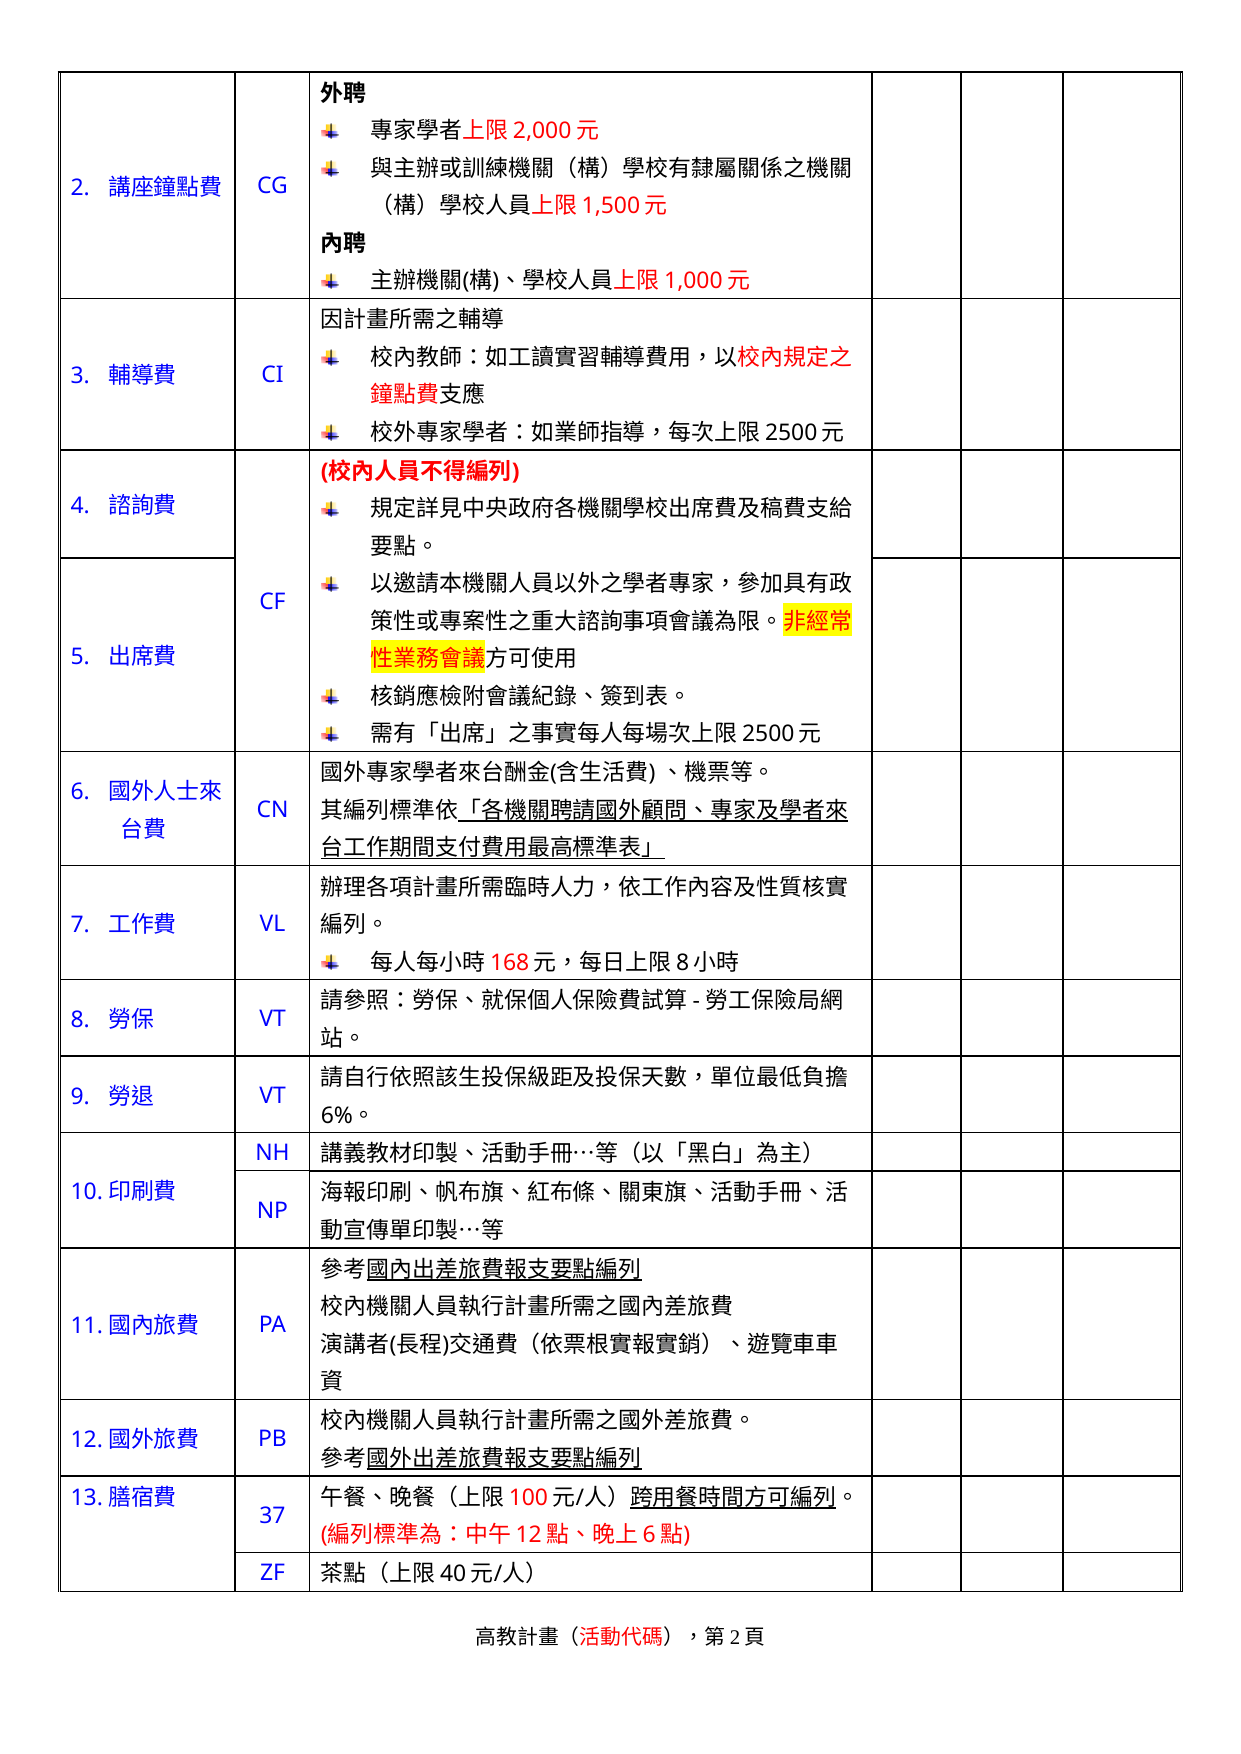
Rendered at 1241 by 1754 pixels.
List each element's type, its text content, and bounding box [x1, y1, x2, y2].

table_cell [1064, 1172, 1180, 1247]
table_cell [962, 1477, 1062, 1552]
table_cell [1064, 1133, 1180, 1170]
table_cell NH [236, 1133, 309, 1170]
table_cell 勞退 [61, 1057, 234, 1132]
table_cell 國外專家學者來台酬金(含生活費) 、機票等。 其編列標準依「各機關聘請國外顧問、專家及學者來台工作期間支付費用最高標準表」 [310, 752, 871, 865]
table_cell [873, 559, 960, 751]
table_cell [962, 73, 1062, 297]
table_cell [962, 1553, 1062, 1591]
table_cell [962, 980, 1062, 1055]
table_cell 膳宿費 [61, 1477, 234, 1591]
table_cell [873, 866, 960, 979]
table_cell 外聘 專家學者上限2,000元 與主辦或訓練機關（構）學校有隸屬關係之機關（構）學校人員上限1,500元 內聘 主辦機關(構)、學校人員上限1,000元 [310, 73, 871, 297]
table_cell [962, 1400, 1062, 1475]
table_cell 參考國內出差旅費報支要點編列 校內機關人員執行計畫所需之國內差旅費 演講者(長程)交通費（依票根實報實銷）、遊覽車車資 [310, 1249, 871, 1398]
table_cell [962, 299, 1062, 449]
table_cell [962, 451, 1062, 557]
table_cell 校內機關人員執行計畫所需之國外差旅費。 參考國外出差旅費報支要點編列 [310, 1400, 871, 1475]
table_cell NP [236, 1171, 309, 1247]
table_cell 請參照：勞保、就保個人保險費試算 - 勞工保險局網站。 [310, 980, 871, 1055]
table_cell [873, 73, 960, 297]
table_cell [873, 752, 960, 865]
table_cell [1064, 1553, 1180, 1591]
table_cell (校內人員不得編列) 規定詳見中央政府各機關學校出席費及稿費支給要點。 以邀請本機關人員以外之學者專家，參加具有政策性或專案性之重大諮詢事項會議為限。非經常性業務會議方可使用 核銷應檢附會議紀錄、簽到表。 需有「出席」之事實每人每場次上限2500元 [310, 451, 871, 751]
table_cell 國內旅費 [61, 1249, 234, 1398]
table_cell [873, 1133, 960, 1170]
picture [321, 687, 339, 705]
table_cell [1064, 1057, 1180, 1132]
table_cell 講座鐘點費 [61, 73, 234, 297]
table_cell VT [236, 1057, 309, 1132]
picture [321, 159, 339, 177]
table_cell [962, 752, 1062, 865]
table_cell 印刷費 [61, 1133, 234, 1247]
table_cell [873, 299, 960, 449]
picture [321, 122, 339, 139]
table_cell [1064, 299, 1180, 449]
table_cell 海報印刷、帆布旗、紅布條、關東旗、活動手冊、活動宣傳單印製…等 [310, 1172, 871, 1247]
table_cell [962, 1172, 1062, 1247]
table_cell CF [236, 451, 309, 751]
table_cell [873, 1477, 960, 1552]
picture [321, 953, 339, 970]
table_cell [1064, 1249, 1180, 1398]
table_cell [310, 1553, 871, 1591]
picture [321, 272, 339, 289]
table_cell ZF [236, 1553, 309, 1591]
table_cell [1064, 451, 1180, 557]
picture [321, 348, 339, 366]
table_cell 諮詢費 [61, 451, 234, 557]
table_cell VT [236, 980, 309, 1055]
table_cell 輔導費 [61, 299, 234, 449]
table_cell [873, 980, 960, 1055]
picture [321, 725, 339, 742]
table_cell VL [236, 866, 309, 979]
table_cell [1064, 1400, 1180, 1475]
table_cell 國外旅費 [61, 1400, 234, 1475]
table_cell 因計畫所需之輔導 校內教師：如工讀實習輔導費用，以校內規定之鐘點費支應 校外專家學者：如業師指導，每次上限2500元 [310, 299, 871, 449]
picture [321, 500, 339, 517]
table_cell 午餐、晚餐（上限100元/人）跨用餐時間方可編列。 (編列標準為：中午12點、晚上6點) [310, 1477, 871, 1552]
table_cell 勞保 [61, 980, 234, 1055]
table_cell CI [236, 299, 309, 449]
table_cell [1064, 559, 1180, 751]
table_cell [962, 1057, 1062, 1132]
table_cell [1064, 1477, 1180, 1552]
table_cell PA [236, 1249, 309, 1398]
table_cell 工作費 [61, 866, 234, 979]
table_cell 37 [236, 1477, 309, 1552]
table_cell 講義教材印製、活動手冊…等（以「黑白」為主） [310, 1133, 871, 1170]
table_cell CN [236, 752, 309, 865]
table_cell [962, 1133, 1062, 1170]
table_cell [962, 866, 1062, 979]
table_cell [873, 1172, 960, 1247]
table_cell 請自行依照該生投保級距及投保天數，單位最低負擔6%。 [310, 1057, 871, 1132]
table_cell [873, 1057, 960, 1132]
table_cell [873, 451, 960, 557]
table_cell [873, 1553, 960, 1591]
table_cell [962, 1249, 1062, 1398]
table_cell 出席費 [61, 559, 234, 751]
table_cell [962, 559, 1062, 751]
table_cell 國外人士來台費 [61, 752, 234, 865]
picture [321, 423, 339, 441]
table_cell CG [236, 73, 309, 297]
table_cell [873, 1249, 960, 1398]
table_cell [873, 1400, 960, 1475]
table_cell 辦理各項計畫所需臨時人力，依工作內容及性質核實編列。 每人每小時168元，每日上限8小時 [310, 866, 871, 979]
table_cell [1064, 866, 1180, 979]
table_cell [1064, 73, 1180, 297]
table_cell [1064, 752, 1180, 865]
table_cell PB [236, 1400, 309, 1475]
table_cell [1064, 980, 1180, 1055]
picture [321, 575, 339, 592]
